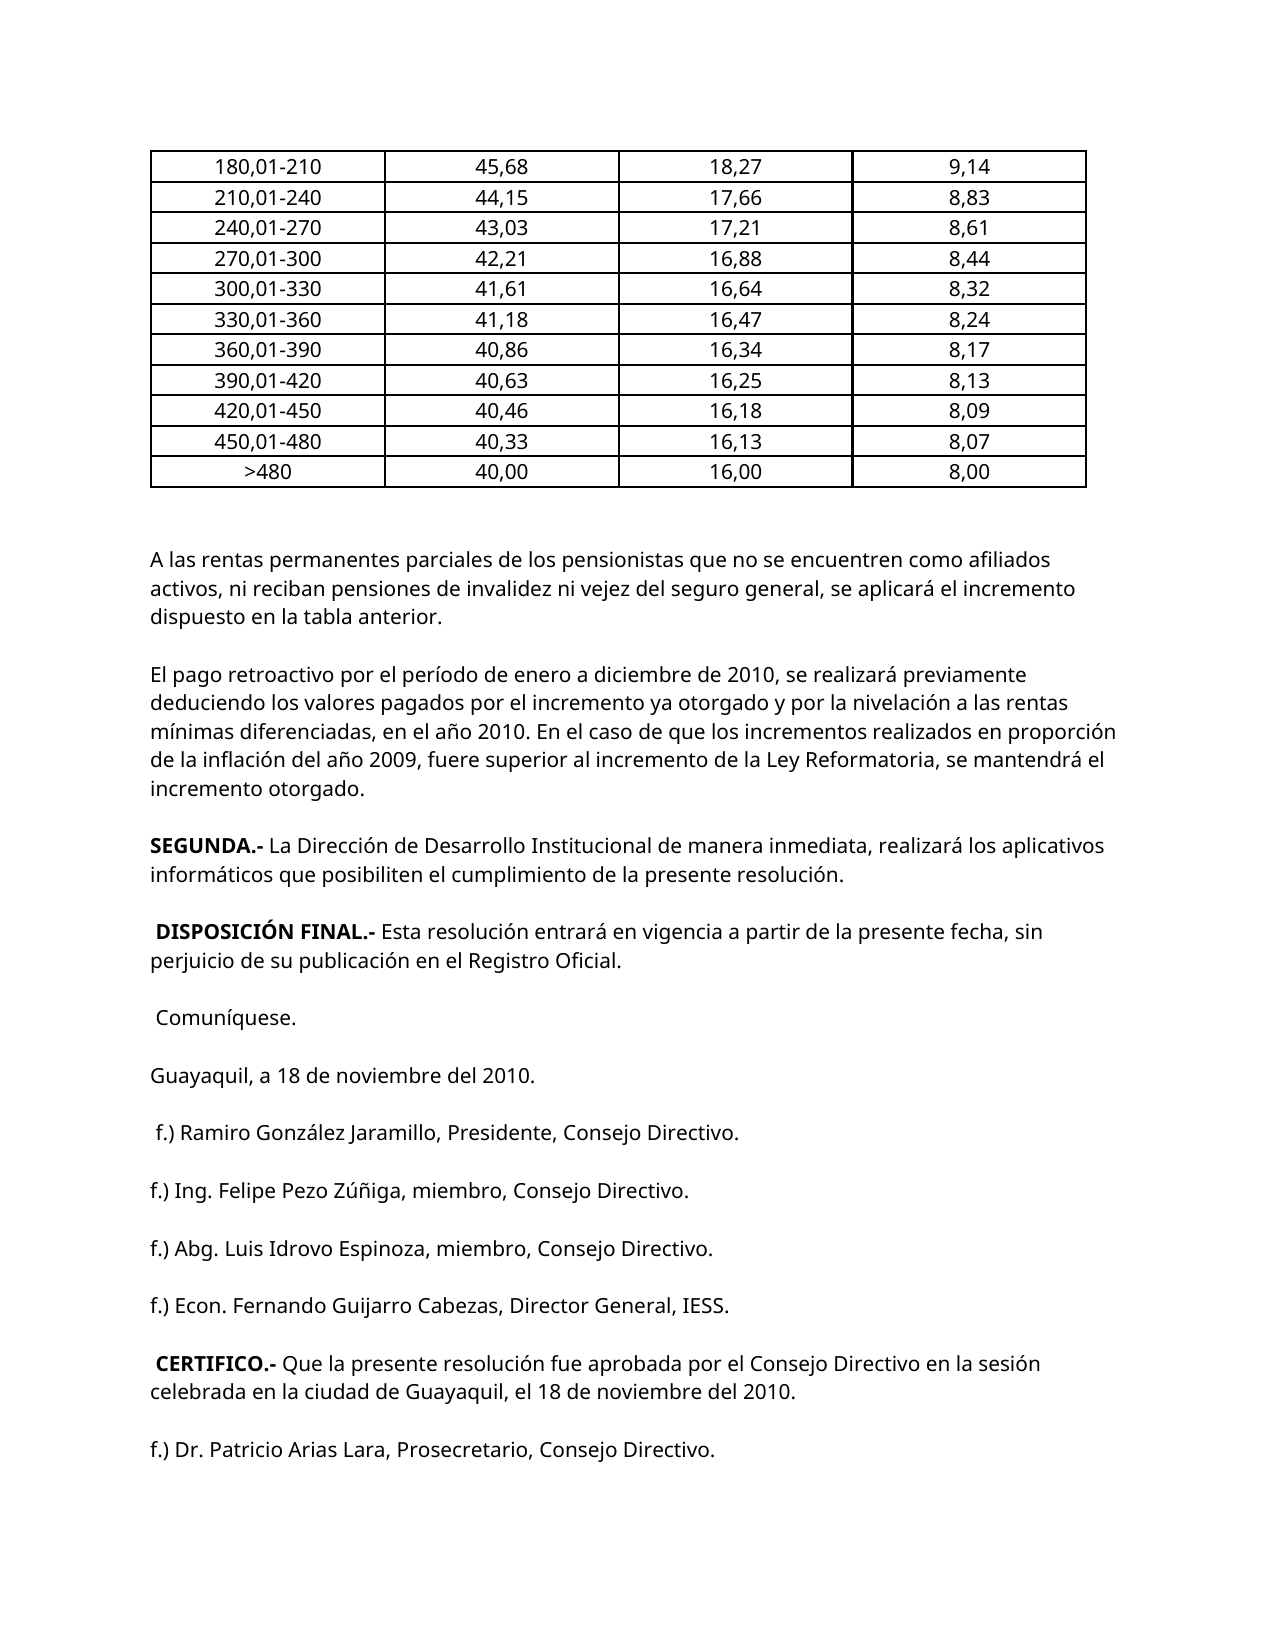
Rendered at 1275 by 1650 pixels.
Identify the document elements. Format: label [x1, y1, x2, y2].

table_header [150, 150, 1125, 1493]
